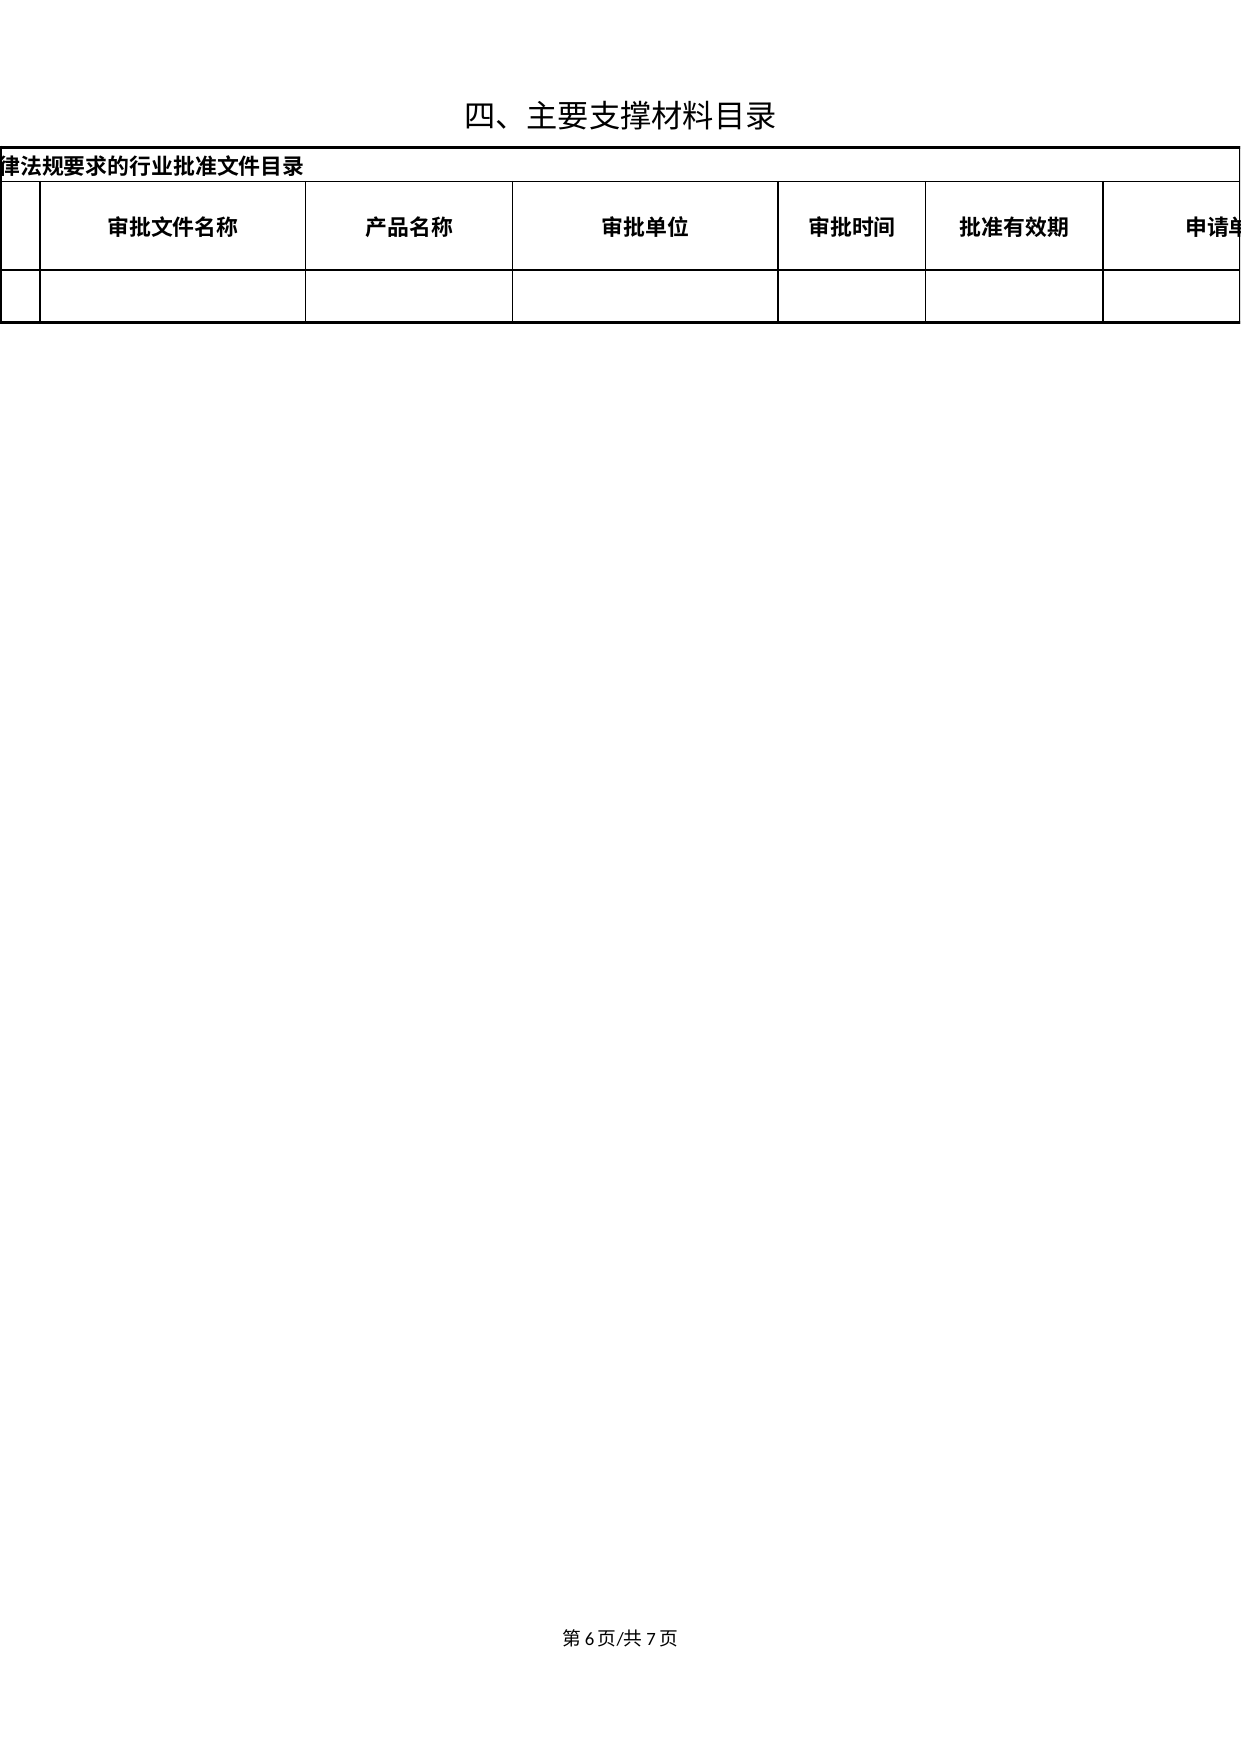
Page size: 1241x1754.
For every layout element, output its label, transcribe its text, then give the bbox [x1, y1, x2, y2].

table_cell 审批文件名称 [41, 182, 305, 269]
text 四、主要支撑材料目录 [75, 82, 1165, 146]
table_cell 审批单位 [513, 182, 777, 269]
table_cell [926, 271, 1102, 321]
table_cell [1104, 271, 1239, 321]
table_cell [513, 271, 777, 321]
table_cell 申请单位 [1104, 182, 1239, 269]
table_cell [779, 271, 925, 321]
table_cell 审批时间 [779, 182, 925, 269]
table_header 4.2国家法律法规要求的行业批准文件目录 [2, 149, 1239, 181]
table_cell 批准有效期 [926, 182, 1102, 269]
table_cell [41, 271, 305, 321]
table_cell 产品名称 [306, 182, 512, 269]
table_cell 序号 [2, 182, 39, 269]
table_cell [306, 271, 512, 321]
table_cell [2, 271, 39, 321]
